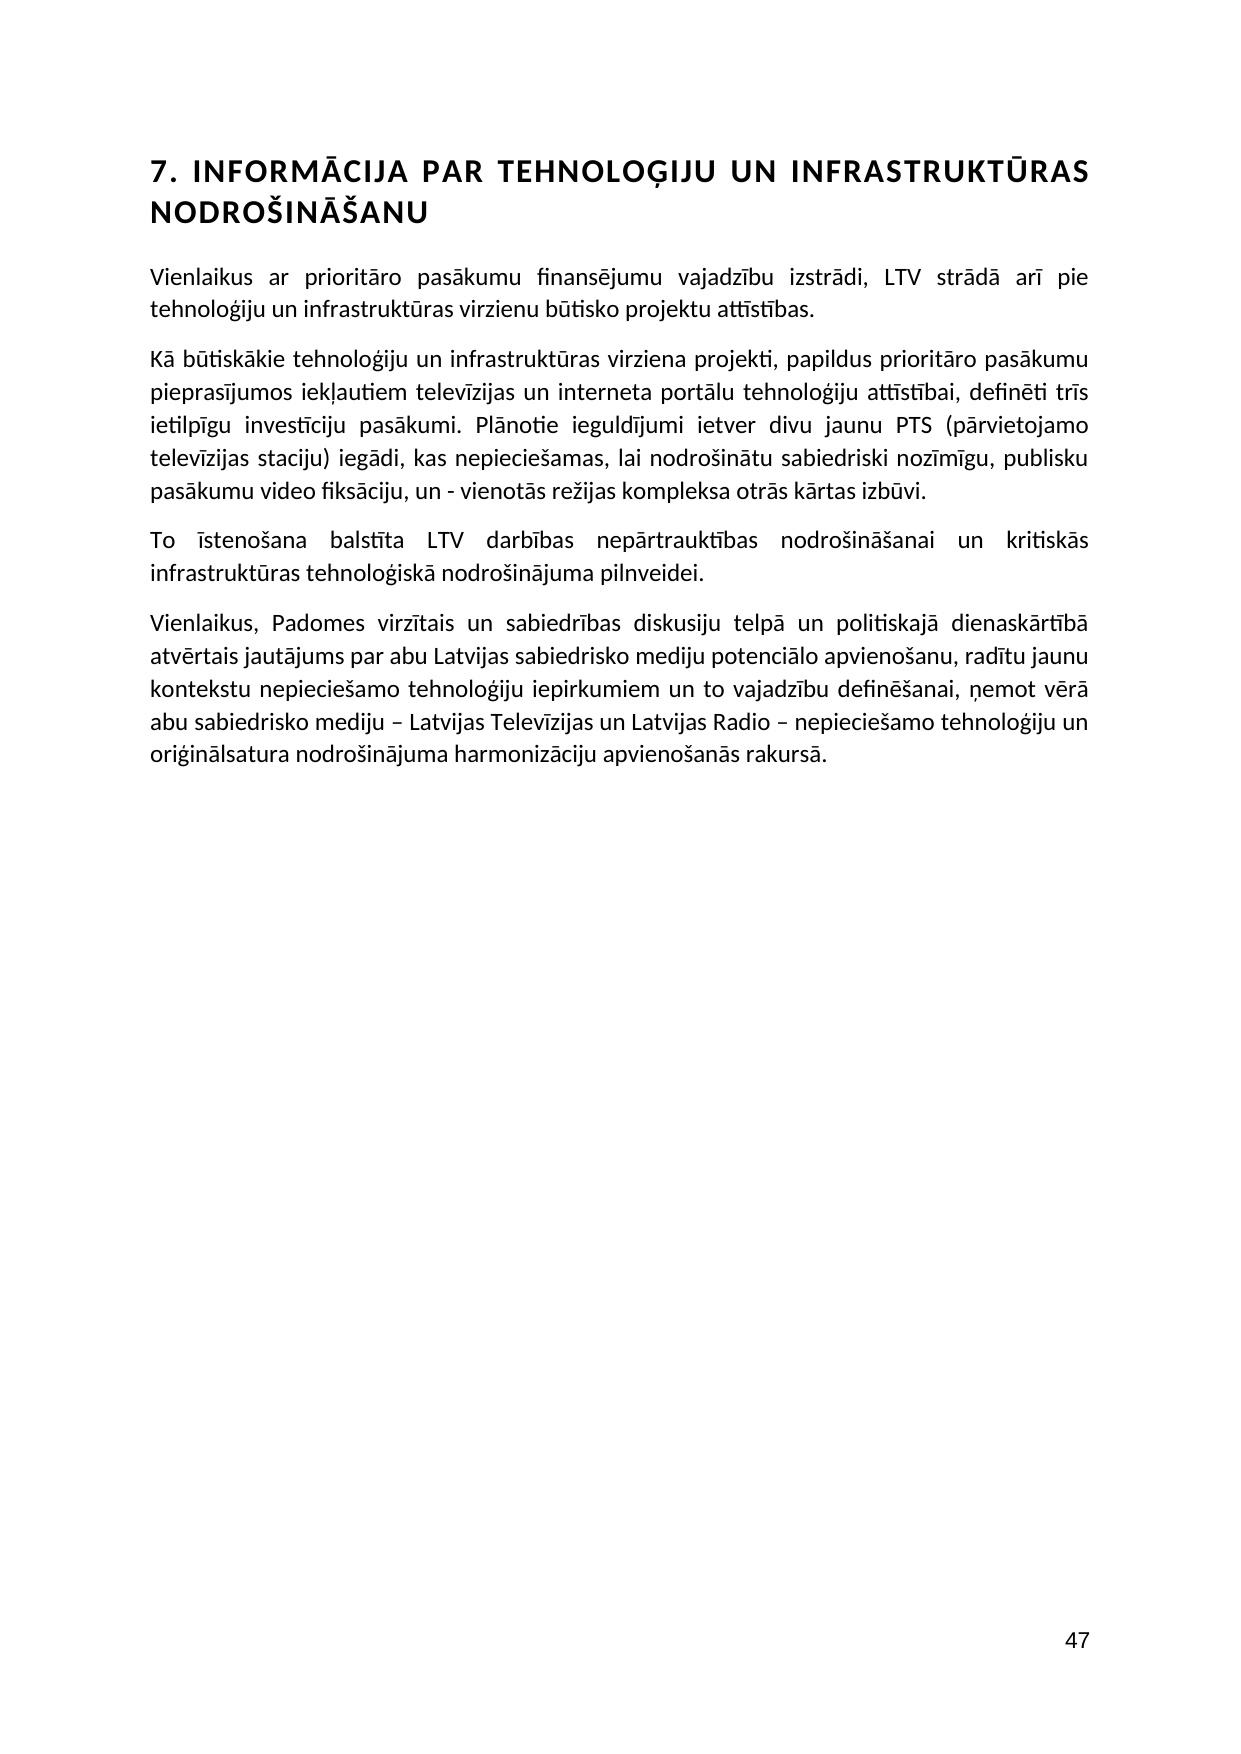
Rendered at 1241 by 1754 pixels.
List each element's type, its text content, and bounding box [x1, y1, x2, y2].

text To īstenošana balstīta LTV darbības nepārtrauktības nodrošināšanai un kritiskās infrastruktūras tehnoloģiskā nodrošinājuma pilnveidei. [150, 524, 1090, 588]
subtitle 7. INFORMĀCIJA PAR TEHNOLOĢIJU UN INFRASTRUKTŪRAS NODROŠINĀŠANU [150, 150, 1090, 231]
text Kā būtiskākie tehnoloģiju un infrastruktūras virziena projekti, papildus prioritāro pasākumu pieprasījumos iekļautiem televīzijas un interneta portālu tehnoloģiju attīstībai, definēti trīs ietilpīgu investīciju pasākumi. Plānotie ieguldījumi ietver divu jaunu PTS (pārvietojamo televīzijas staciju) iegādi, kas nepieciešamas, lai nodrošinātu sabiedriski nozīmīgu, publisku pasākumu video fiksāciju, un - vienotās režijas kompleksa otrās kārtas izbūvi. [150, 343, 1090, 505]
text Vienlaikus, Padomes virzītais un sabiedrības diskusiju telpā un politiskajā dienaskārtībā atvērtais jautājums par abu Latvijas sabiedrisko mediju potenciālo apvienošanu, radītu jaunu kontekstu nepieciešamo tehnoloģiju iepirkumiem un to vajadzību definēšanai, ņemot vērā abu sabiedrisko mediju – Latvijas Televīzijas un Latvijas Radio – nepieciešamo tehnoloģiju un oriģinālsatura nodrošinājuma harmonizāciju apvienošanās rakursā. [150, 607, 1090, 769]
text Vienlaikus ar prioritāro pasākumu finansējumu vajadzību izstrādi, LTV strādā arī pie tehnoloģiju un infrastruktūras virzienu būtisko projektu attīstības. [150, 261, 1090, 324]
